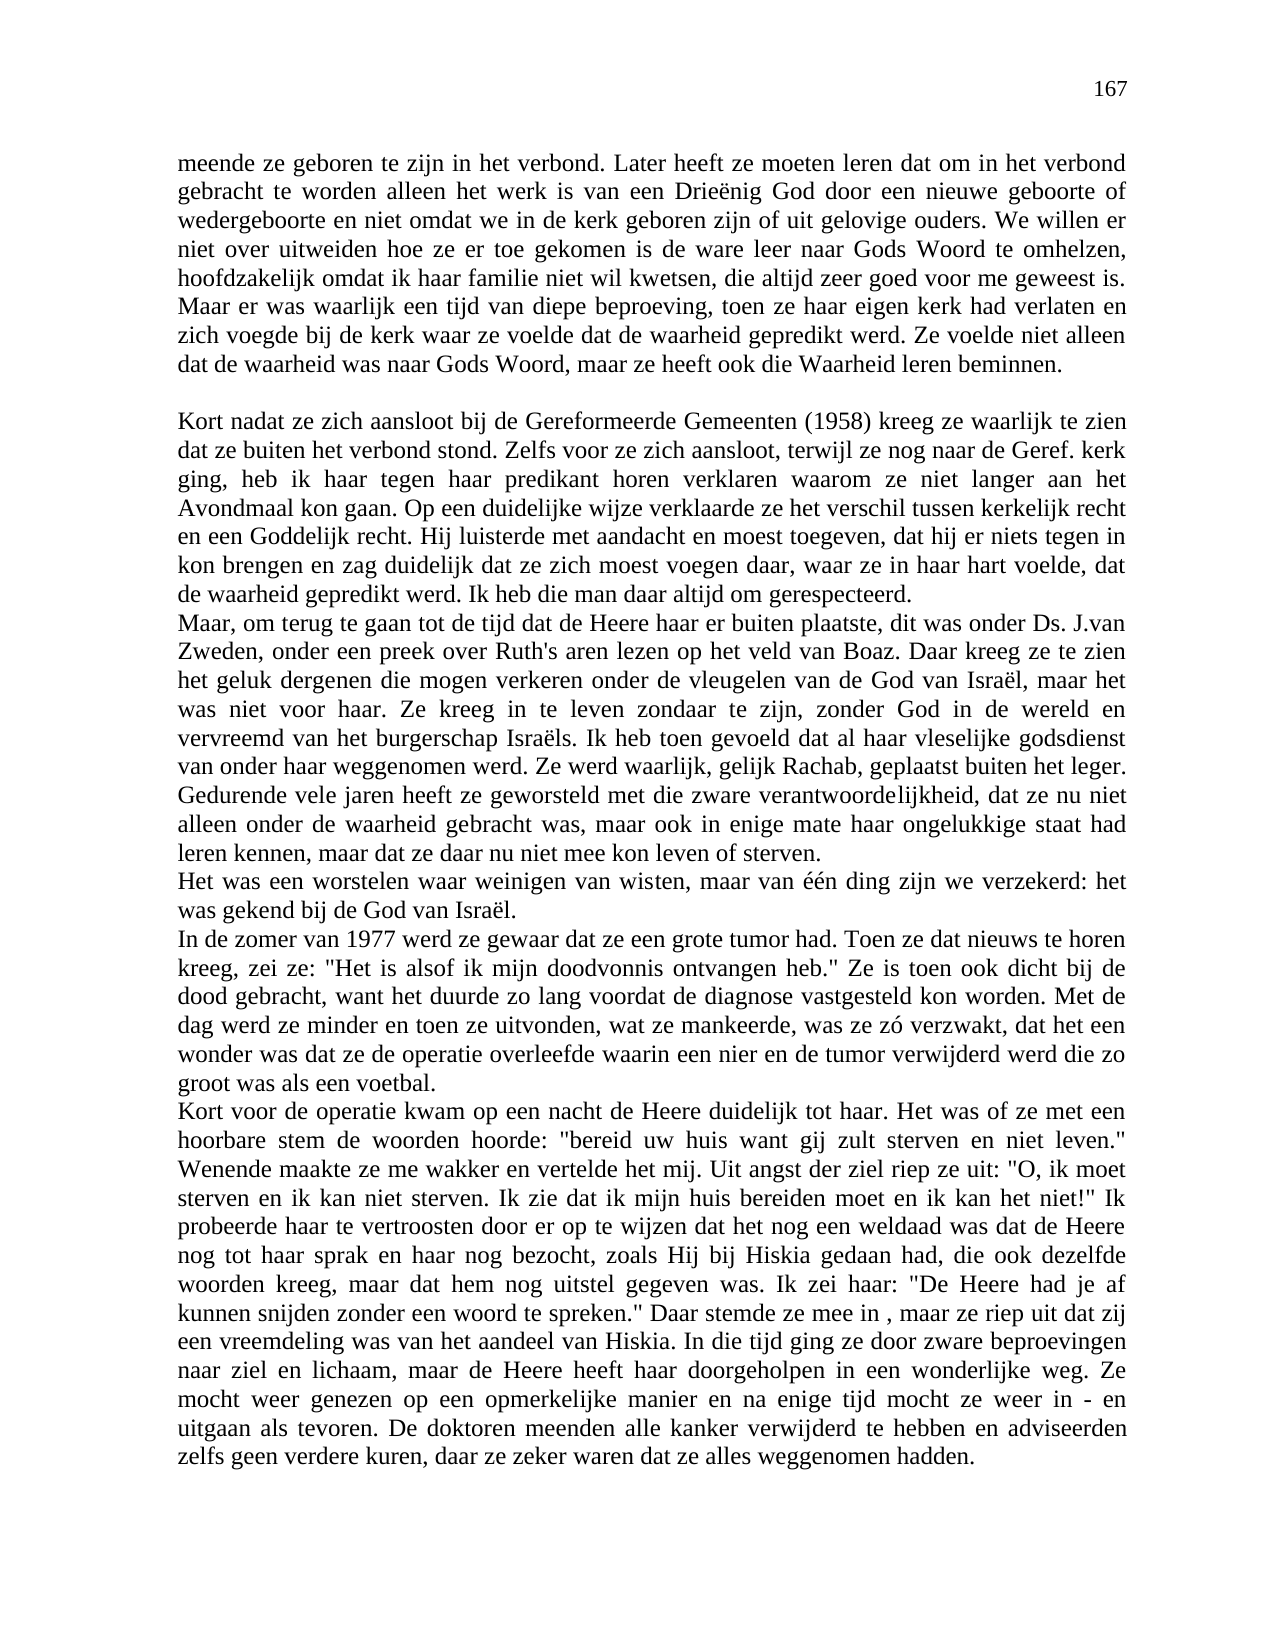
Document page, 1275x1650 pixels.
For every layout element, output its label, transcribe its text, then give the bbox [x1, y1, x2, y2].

text In de zomer van 1977 werd ze gewaar dat ze een grote tumor had. Toen ze dat nieuws te horen kreeg, zei ze: "Het is alsof ik mijn doodvonnis ontvangen heb." Ze is toen ook dicht bij de dood gebracht, want het duurde zo lang voordat de diagnose vastgesteld kon worden. Met de dag werd ze minder en toen ze uitvonden, wat ze mankeerde, was ze zó verzwakt, dat het een wonder was dat ze de operatie overleefde waarin een nier en de tumor verwijderd werd die zo groot was als een voetbal. [177, 924, 1127, 1096]
text Maar, om terug te gaan tot de tijd dat de Heere haar er buiten plaatste, dit was onder Ds. J.van Zweden, onder een preek over Ruth's aren lezen op het veld van Boaz. Daar kreeg ze te zien het geluk dergenen die mogen verkeren onder de vleugelen van de God van Israël, maar het was niet voor haar. Ze kreeg in te leven zondaar te zijn, zonder God in de wereld en vervreemd van het burgerschap Israëls. Ik heb toen gevoeld dat al haar vleselijke godsdienst van onder haar weggenomen werd. Ze werd waarlijk, gelijk Rachab, geplaatst buiten het leger. Gedurende vele jaren heeft ze geworsteld met die zware verantwoordelijkheid, dat ze nu niet alleen onder de waarheid gebracht was, maar ook in enige mate haar ongelukkige staat had leren kennen, maar dat ze daar nu niet mee kon leven of sterven. [177, 608, 1127, 866]
text Het was een worstelen waar weinigen van wisten, maar van één ding zijn we verzekerd: het was gekend bij de God van Israël. [177, 866, 1127, 924]
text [177, 148, 1127, 378]
text Kort nadat ze zich aansloot bij de Gereformeerde Gemeenten (1958) kreeg ze waarlijk te zien dat ze buiten het verbond stond. Zelfs voor ze zich aansloot, terwijl ze nog naar de Geref. kerk ging, heb ik haar tegen haar predikant horen verklaren waarom ze niet langer aan het Avondmaal kon gaan. Op een duidelijke wijze verklaarde ze het verschil tussen kerkelijk recht en een Goddelijk recht. Hij luisterde met aandacht en moest toegeven, dat hij er niets tegen in kon brengen en zag duidelijk dat ze zich moest voegen daar, waar ze in haar hart voelde, dat de waarheid gepredikt werd. Ik heb die man daar altijd om gerespecteerd. [177, 406, 1127, 608]
text Kort voor de operatie kwam op een nacht de Heere duidelijk tot haar. Het was of ze met een hoorbare stem de woorden hoorde: "bereid uw huis want gij zult sterven en niet leven." Wenende maakte ze me wakker en vertelde het mij. Uit angst der ziel riep ze uit: "O, ik moet sterven en ik kan niet sterven. Ik zie dat ik mijn huis bereiden moet en ik kan het niet!" Ik probeerde haar te vertroosten door er op te wijzen dat het nog een weldaad was dat de Heere nog tot haar sprak en haar nog bezocht, zoals Hij bij Hiskia gedaan had, die ook dezelfde woorden kreeg, maar dat hem nog uitstel gegeven was. Ik zei haar: "De Heere had je af kunnen snijden zonder een woord te spreken." Daar stemde ze mee in , maar ze riep uit dat zij een vreemdeling was van het aandeel van Hiskia. In die tijd ging ze door zware beproevingen naar ziel en lichaam, maar de Heere heeft haar doorgeholpen in een wonderlijke weg. Ze mocht weer genezen op een opmerkelijke manier en na enige tijd mocht ze weer in - en uitgaan als tevoren. De doktoren meenden alle kanker verwijderd te hebben en adviseerden zelfs geen verdere kuren, daar ze zeker waren dat ze alles weggenomen hadden. [177, 1096, 1127, 1470]
